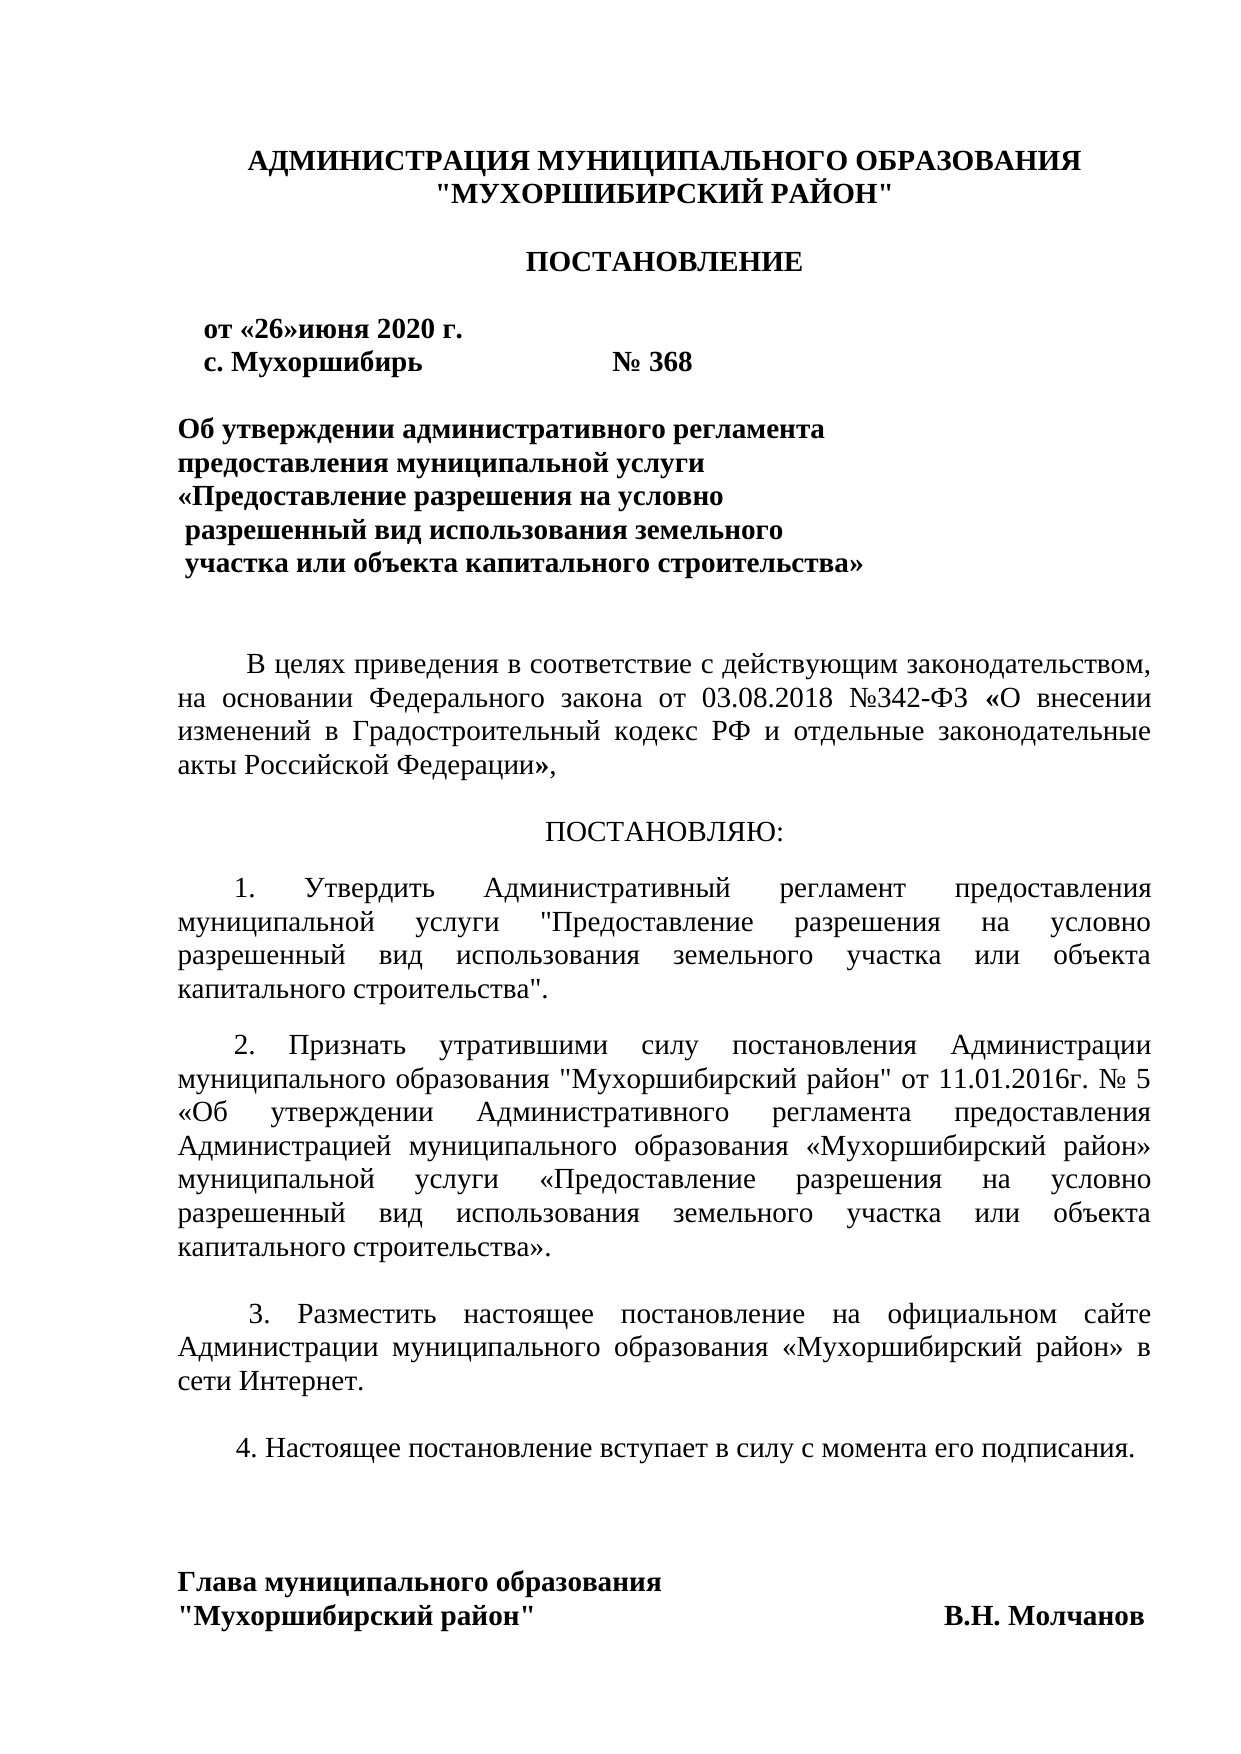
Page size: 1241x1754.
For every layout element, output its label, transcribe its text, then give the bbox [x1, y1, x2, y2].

text 1. Утвердить Административный регламент предоставления муниципальной услуги "Предоставление разрешения на условно разрешенный вид использования земельного участка или объекта капитального строительства". [177, 870, 1152, 1004]
text 3. Разместить настоящее постановление на официальном сайте Администрации муниципального образования «Мухоршибирский район» в сети Интернет. [177, 1296, 1152, 1396]
text «Предоставление разрешения на условно [177, 478, 1152, 512]
text предоставления муниципальной услуги [177, 445, 1152, 478]
text участка или объекта капитального строительства» [177, 546, 1152, 579]
subtitle ПОСТАНОВЛЕНИЕ [177, 244, 1152, 277]
text разрешенный вид использования земельного [177, 512, 1152, 546]
text "МУХОРШИБИРСКИЙ РАЙОН" [177, 177, 1152, 210]
text Глава муниципального образования [177, 1564, 1152, 1598]
text В целях приведения в соответствие с действующим законодательством, на основании Федерального закона от 03.08.2018 №342-ФЗ «О внесении изменений в Градостроительный кодекс РФ и отдельные законодательные акты Российской Федерации», [177, 646, 1152, 780]
text ПОСТАНОВЛЯЮ: [177, 814, 1152, 847]
text 4. Настоящее постановление вступает в силу с момента его подписания. [177, 1430, 1152, 1463]
text от «26»июня 2020 г. [196, 311, 1152, 344]
text с. Мухоршибирь № 368 [196, 344, 1152, 378]
subtitle АДМИНИСТРАЦИЯ МУНИЦИПАЛЬНОГО ОБРАЗОВАНИЯ [177, 143, 1152, 177]
text Об утверждении административного регламента [177, 411, 1152, 445]
text "Мухоршибирский район" В.Н. Молчанов [177, 1598, 1152, 1631]
text 2. Признать утратившими силу постановления Администрации муниципального образования "Мухоршибирский район" от 11.01.2016г. № 5 «Об утверждении Административного регламента предоставления Администрацией муниципального образования «Мухоршибирский район» муниципальной услуги «Предоставление разрешения на условно разрешенный вид использования земельного участка или объекта капитального строительства». [177, 1027, 1152, 1262]
